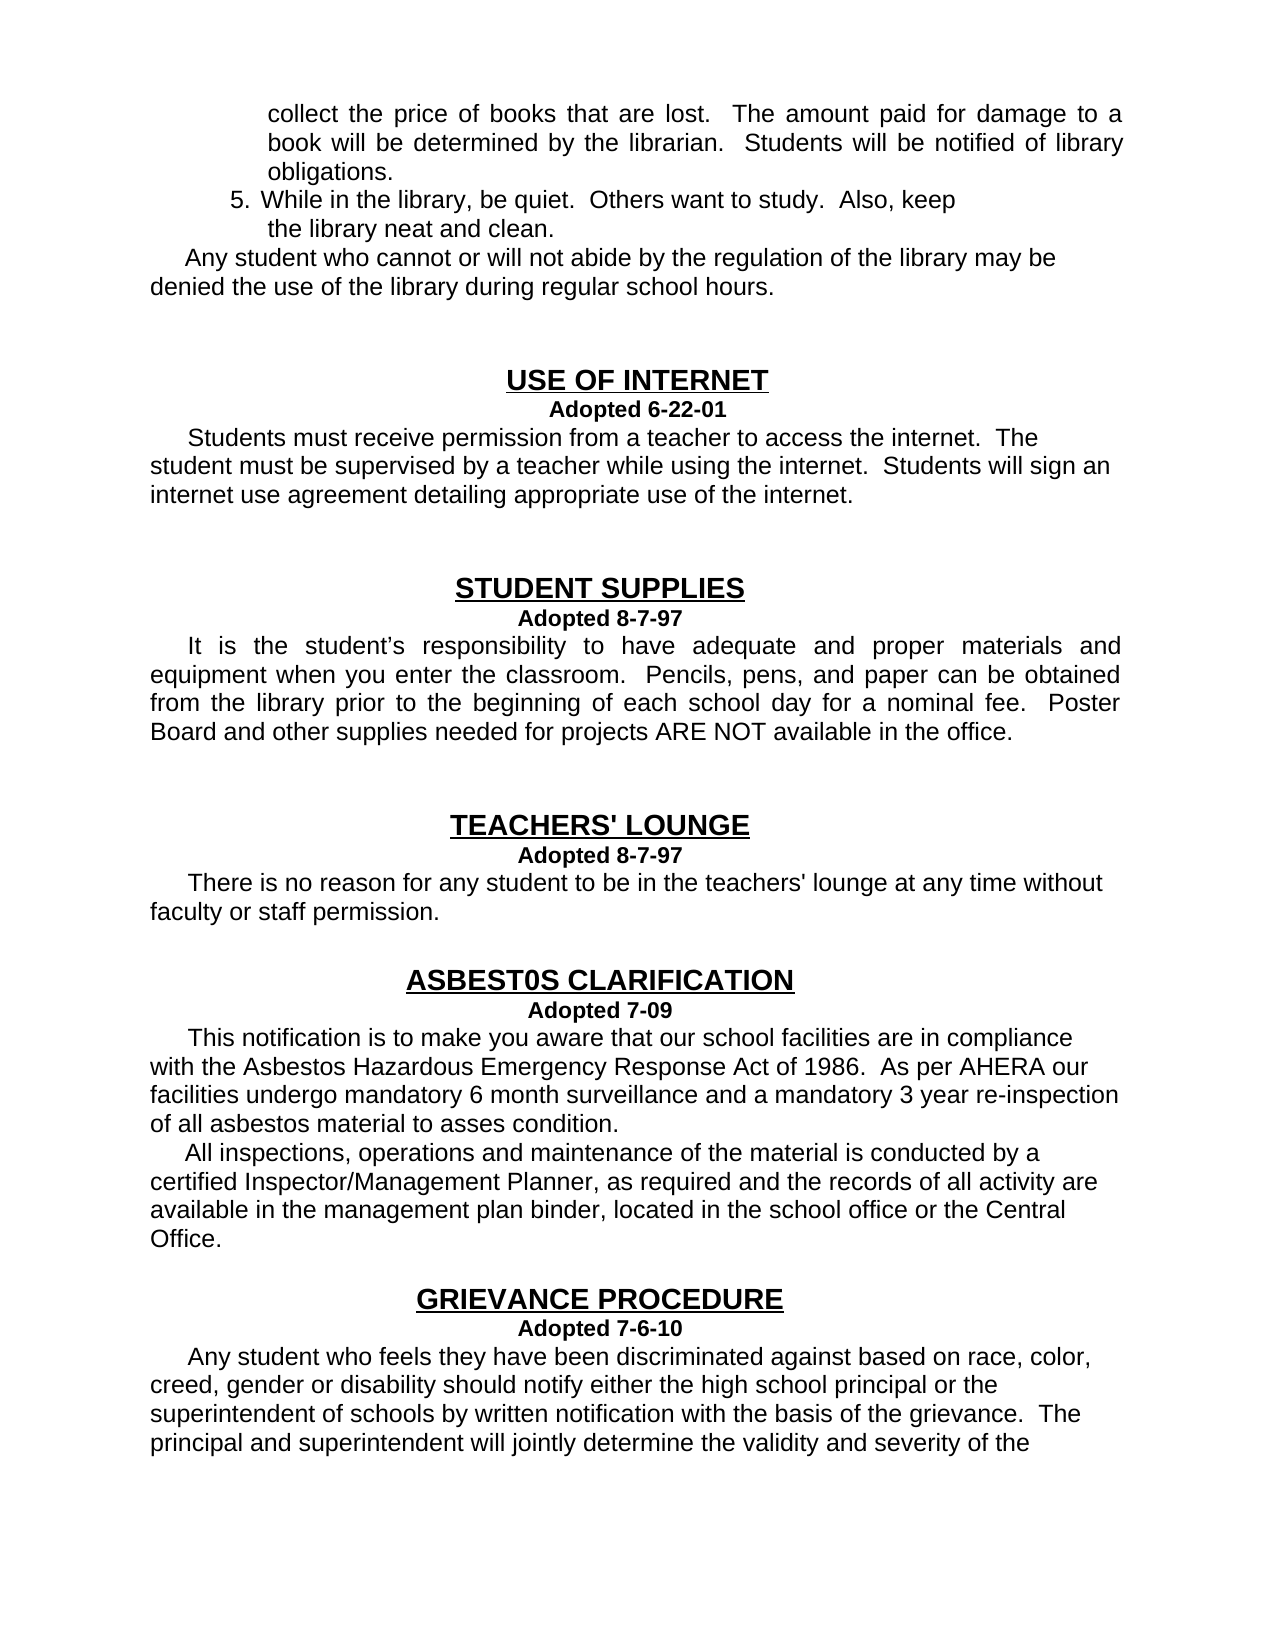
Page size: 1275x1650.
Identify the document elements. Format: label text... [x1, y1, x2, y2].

text This notification is to make you aware that our school facilities are in compliance with the Asbestos Hazardous Emergency Response Act of 1986. As per AHERA our facilities undergo mandatory 6 month surveillance and a mandatory 3 year re-inspection of all asbestos material to asses condition. [150, 1023, 1125, 1138]
text ASBEST0S CLARIFICATION [150, 963, 1050, 997]
list While in the library, be quiet. Others want to study. Also, keep [230, 185, 1123, 214]
text GRIEVANCE PROCEDURE [150, 1282, 1050, 1315]
text USE OF INTERNET [150, 363, 1125, 396]
text the library neat and clean. [150, 214, 1123, 243]
text Adopted 8-7-97 [150, 842, 1050, 868]
text Students must receive permission from a teacher to access the internet. The student must be supervised by a teacher while using the internet. Students will sign an internet use agreement detailing appropriate use of the internet. [150, 422, 1125, 509]
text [150, 1342, 1125, 1457]
text Adopted 7-09 [150, 997, 1050, 1023]
text Adopted 8-7-97 [150, 604, 1050, 631]
text Any student who cannot or will not abide by the regulation of the library may be denied the use of the library during regular school hours. [150, 243, 1125, 300]
text TEACHERS' LOUNGE [150, 808, 1050, 842]
text All inspections, operations and maintenance of the material is conducted by a certified Inspector/Management Planner, as required and the records of all activity are available in the management plan binder, located in the school office or the Central Office. [150, 1138, 1125, 1253]
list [230, 99, 1125, 185]
text Adopted 7-6-10 [150, 1315, 1050, 1342]
text STUDENT SUPPLIES [150, 571, 1050, 604]
text It is the student’s responsibility to have adequate and proper materials and equipment when you enter the classroom. Pencils, pens, and paper can be obtained from the library prior to the beginning of each school day for a nominal fee. Poster Board and other supplies needed for projects ARE NOT available in the office. [150, 631, 1123, 746]
text Adopted 6-22-01 [150, 396, 1125, 422]
text There is no reason for any student to be in the teachers' lounge at any time without faculty or staff permission. [150, 868, 1125, 926]
